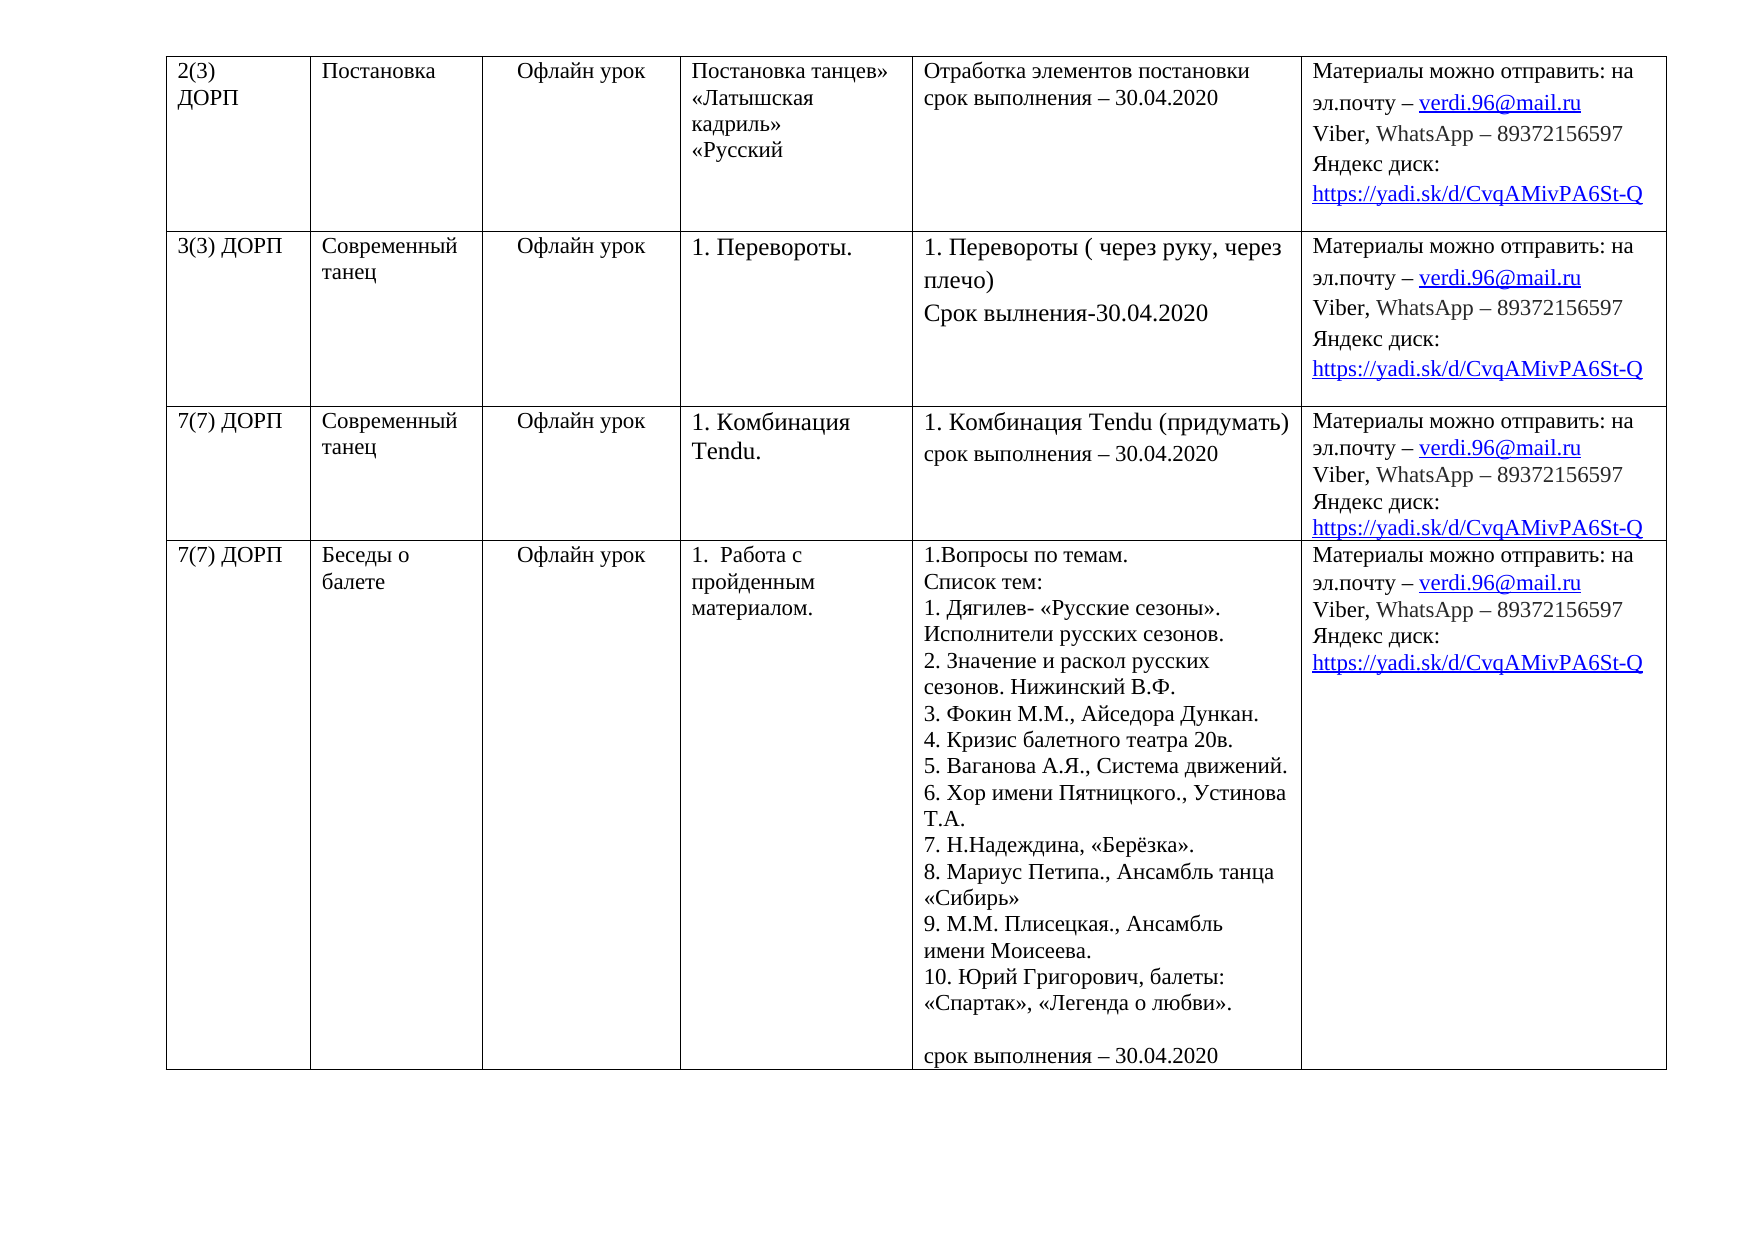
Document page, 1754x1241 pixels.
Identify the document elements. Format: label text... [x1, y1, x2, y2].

table_cell Современный танец [311, 407, 482, 540]
table_cell 1. Комбинация Tendu (придумать) срок выполнения – 30.04.2020 [913, 407, 1301, 540]
table_cell Материалы можно отправить: на эл.почту – verdi.96@mail.ru Viber, WhatsApp – 89372156597 Яндекс диск: https://yadi.sk/d/CvqAMivPA6St-Q [1302, 541, 1666, 1068]
table_cell Отработка элементов постановки срок выполнения – 30.04.2020 [913, 57, 1301, 231]
table_cell Офлайн урок [483, 407, 680, 540]
table_cell 3(3) ДОРП [167, 232, 310, 406]
table_cell 7(7) ДОРП [167, 407, 310, 540]
table_cell Материалы можно отправить: на эл.почту – verdi.96@mail.ru Viber, WhatsApp – 89372156597 Яндекс диск: https://yadi.sk/d/CvqAMivPA6St-Q [1302, 407, 1666, 540]
table_cell 7(7) ДОРП [167, 541, 310, 1068]
table_cell Офлайн урок [483, 232, 680, 406]
table_cell Материалы можно отправить: на эл.почту – verdi.96@mail.ru Viber, WhatsApp – 89372156597 Яндекс диск: https://yadi.sk/d/CvqAMivPA6St-Q [1302, 57, 1666, 231]
table_cell Постановка [311, 57, 482, 231]
table_cell Постановка танцев» «Латышская кадриль» «Русский [681, 57, 912, 231]
table_cell Офлайн урок [483, 541, 680, 1068]
table_cell 1.Вопросы по темам. Список тем: 1. Дягилев- «Русские сезоны». Исполнители русских сезонов. 2. Значение и раскол русских сезонов. Нижинский В.Ф. 3. Фокин М.М., Айседора Дункан. 4. Кризис балетного театра 20в. 5. Ваганова А.Я., Система движений. 6. Хор имени Пятницкого., Устинова Т.А. 7. Н.Надеждина, «Берёзка». 8. Мариус Петипа., Ансамбль танца «Сибирь» .М. Плисецкая., Ансамбль имени Моисеева. 10. Юрий Григорович, балеты: «Спартак», «Легенда о любви». срок выполнения – 30.04.2020 [913, 541, 1301, 1068]
table_cell 1. Перевороты ( через руку, через плечо) Срок вылнения-30.04.2020 [913, 232, 1301, 406]
table_cell 1. Перевороты. [681, 232, 912, 406]
table_cell 1. Комбинация Tendu. [681, 407, 912, 540]
table_cell Беседы о балете [311, 541, 482, 1068]
table_cell 1. Работа с пройденным материалом. [681, 541, 912, 1068]
table_cell Офлайн урок [483, 57, 680, 231]
table_cell Материалы можно отправить: на эл.почту – verdi.96@mail.ru Viber, WhatsApp – 89372156597 Яндекс диск: https://yadi.sk/d/CvqAMivPA6St-Q [1302, 232, 1666, 406]
table_cell Современный танец [311, 232, 482, 406]
table_cell 2(3) ДОРП [167, 57, 310, 231]
